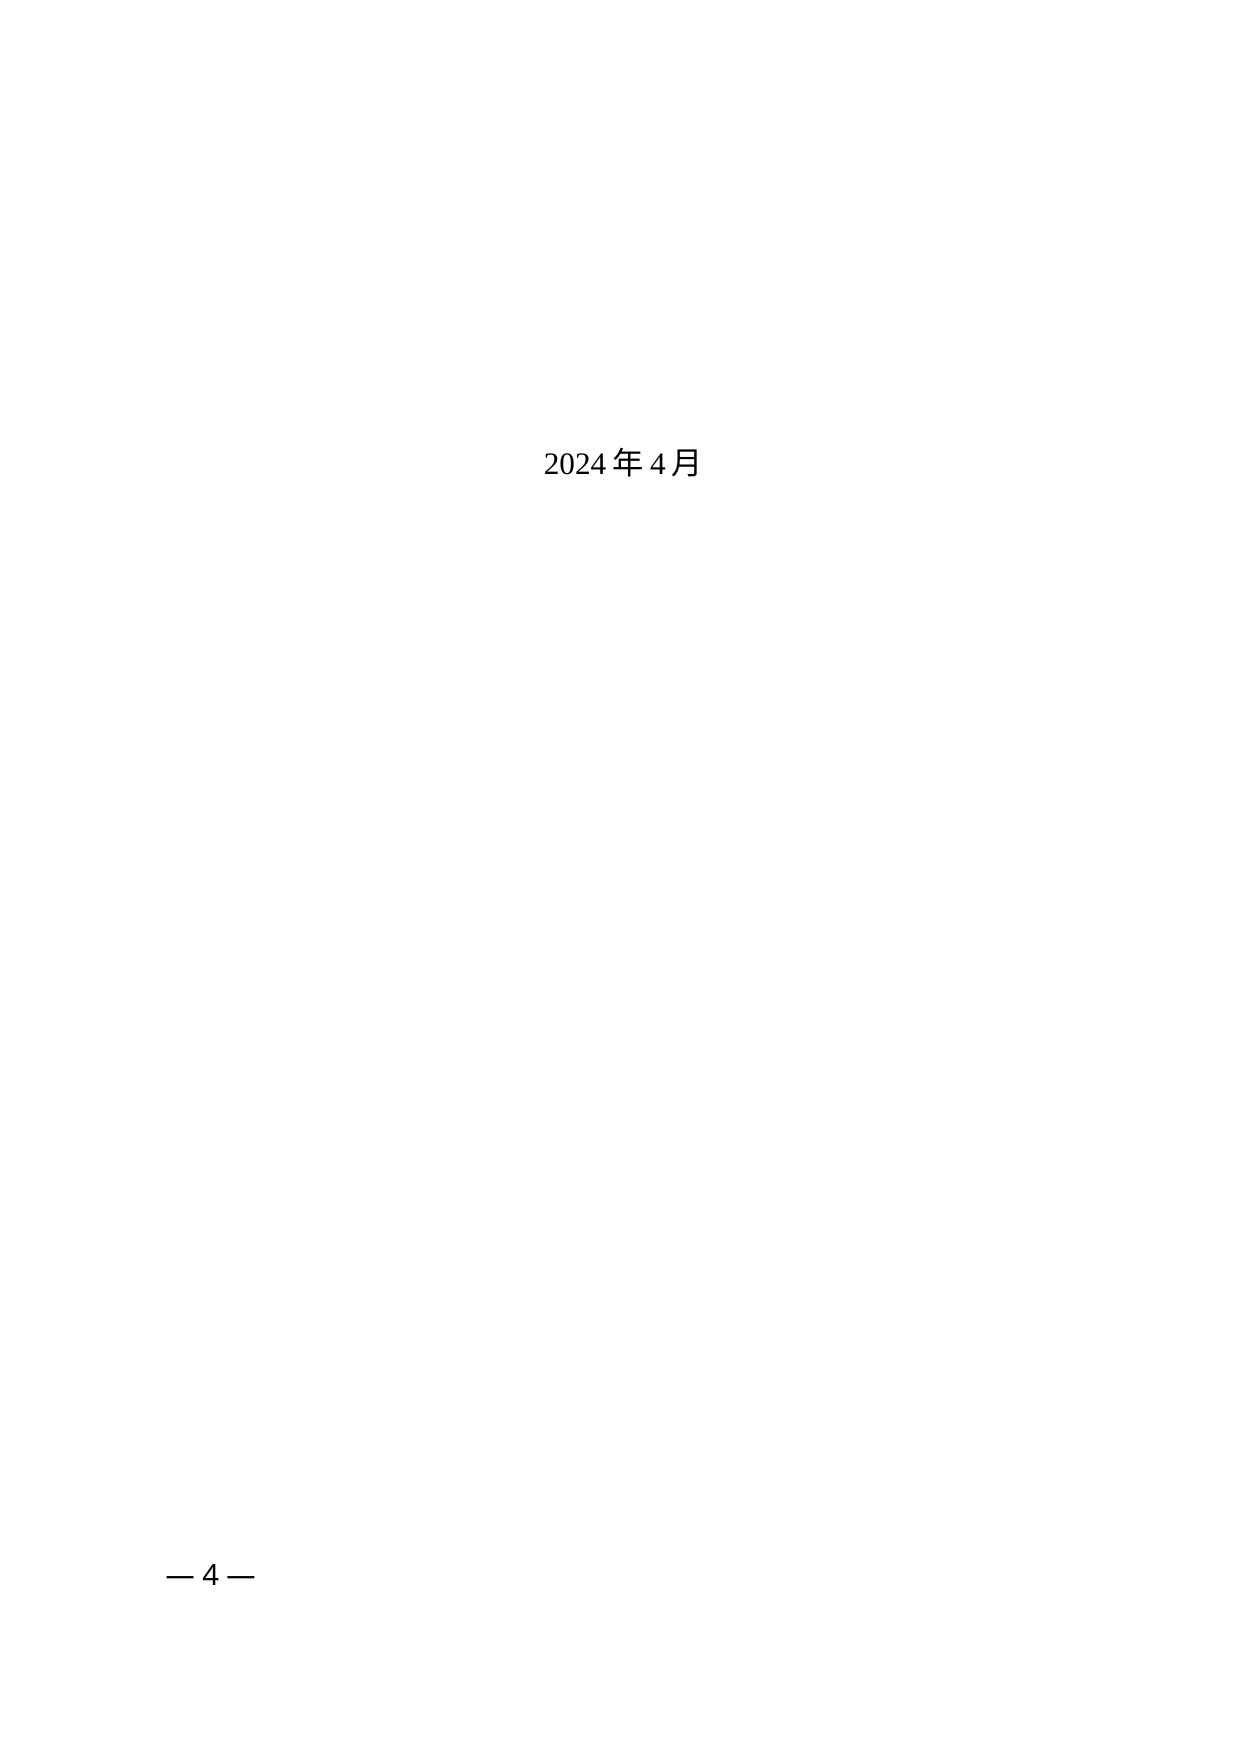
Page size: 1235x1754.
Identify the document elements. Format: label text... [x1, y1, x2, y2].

text 2024年4月 [165, 428, 1081, 493]
